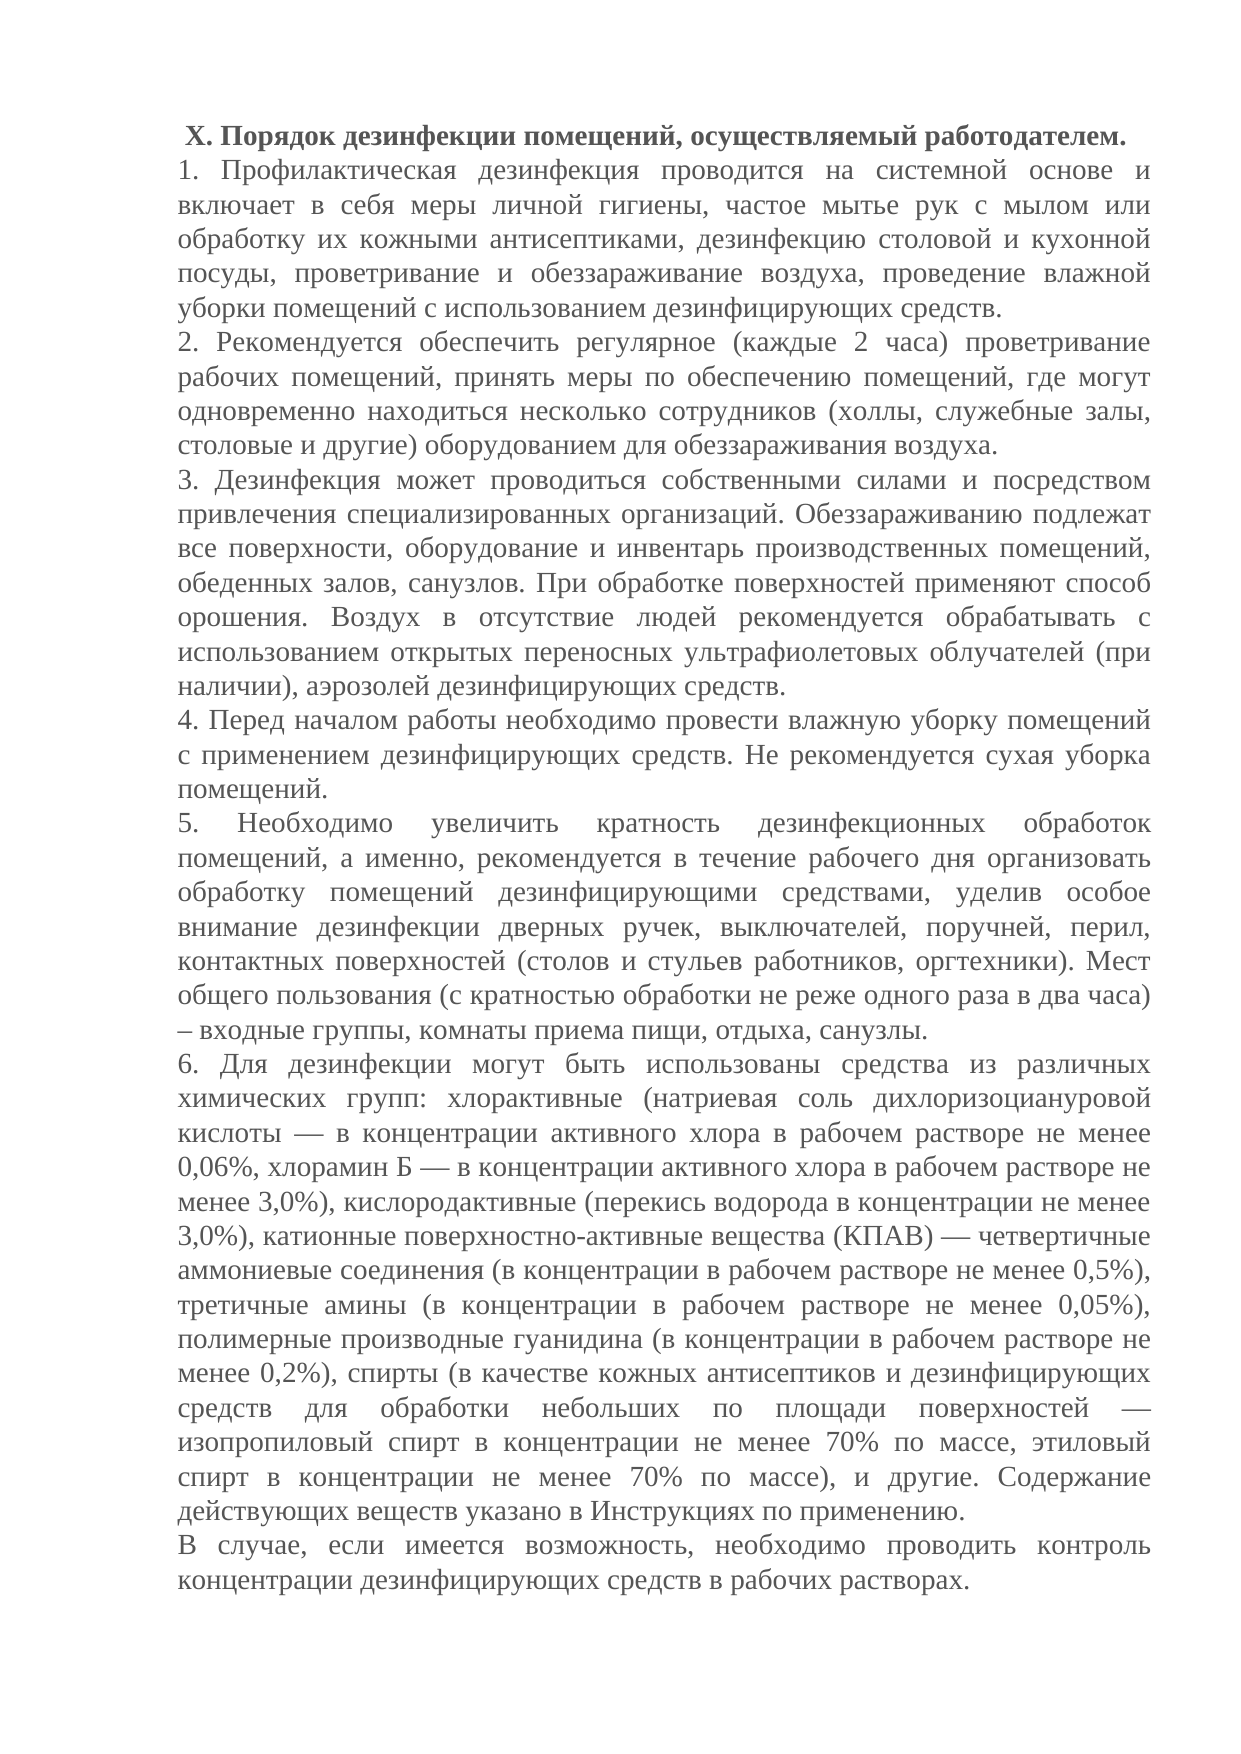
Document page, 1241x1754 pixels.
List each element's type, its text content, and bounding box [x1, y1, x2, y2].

text X. Порядок дезинфекции помещений, осуществляемый работодателем. [184, 118, 1152, 152]
text 4. Перед началом работы необходимо провести влажную уборку помещений с применением дезинфицирующих средств. Не рекомендуется сухая уборка помещений. [177, 702, 1152, 805]
text 1. Профилактическая дезинфекция проводится на системной основе и включает в себя меры личной гигиены, частое мытье рук с мылом или обработку их кожными антисептиками, дезинфекцию столовой и кухонной посуды, проветривание и обеззараживание воздуха, проведение влажной уборки помещений с использованием дезинфицирующих средств. [177, 152, 1152, 323]
text В случае, если имеется возможность, необходимо проводить контроль концентрации дезинфицирующих средств в рабочих растворах. [177, 1527, 1152, 1595]
text 5. Необходимо увеличить кратность дезинфекционных обработок помещений, а именно, рекомендуется в течение рабочего дня организовать обработку помещений дезинфицирующими средствами, уделив особое внимание дезинфекции дверных ручек, выключателей, поручней, перил, контактных поверхностей (столов и стульев работников, оргтехники). Мест общего пользования (с кратностью обработки не реже одного раза в два часа) – входные группы, комнаты приема пищи, отдыха, санузлы. [177, 805, 1152, 1045]
text 2. Рекомендуется обеспечить регулярное (каждые 2 часа) проветривание рабочих помещений, принять меры по обеспечению помещений, где могут одновременно находиться несколько сотрудников (холлы, служебные залы, столовые и другие) оборудованием для обеззараживания воздуха. [177, 323, 1152, 461]
text 3. Дезинфекция может проводиться собственными силами и посредством привлечения специализированных организаций. Обеззараживанию подлежат все поверхности, оборудование и инвентарь производственных помещений, обеденных залов, санузлов. При обработке поверхностей применяют способ орошения. Воздух в отсутствие людей рекомендуется обрабатывать с использованием открытых переносных ультрафиолетовых облучателей (при наличии), аэрозолей дезинфицирующих средств. [177, 461, 1152, 702]
text 6. Для дезинфекции могут быть использованы средства из различных химических групп: хлорактивные (натриевая соль дихлоризоциануровой кислоты — в концентрации активного хлора в рабочем растворе не менее 0,06%, хлорамин Б — в концентрации активного хлора в рабочем растворе не менее 3,0%), кислородактивные (перекись водорода в концентрации не менее 3,0%), катионные поверхностно-активные вещества (КПАВ) — четвертичные аммониевые соединения (в концентрации в рабочем растворе не менее 0,5%), третичные амины (в концентрации в рабочем растворе не менее 0,05%), полимерные производные гуанидина (в концентрации в рабочем растворе не менее 0,2%), спирты (в качестве кожных антисептиков и дезинфицирующих средств для обработки небольших по площади поверхностей — изопропиловый спирт в концентрации не менее 70% по массе, этиловый спирт в концентрации не менее 70% по массе), и другие. Содержание действующих веществ указано в Инструкциях по применению. [177, 1045, 1152, 1527]
